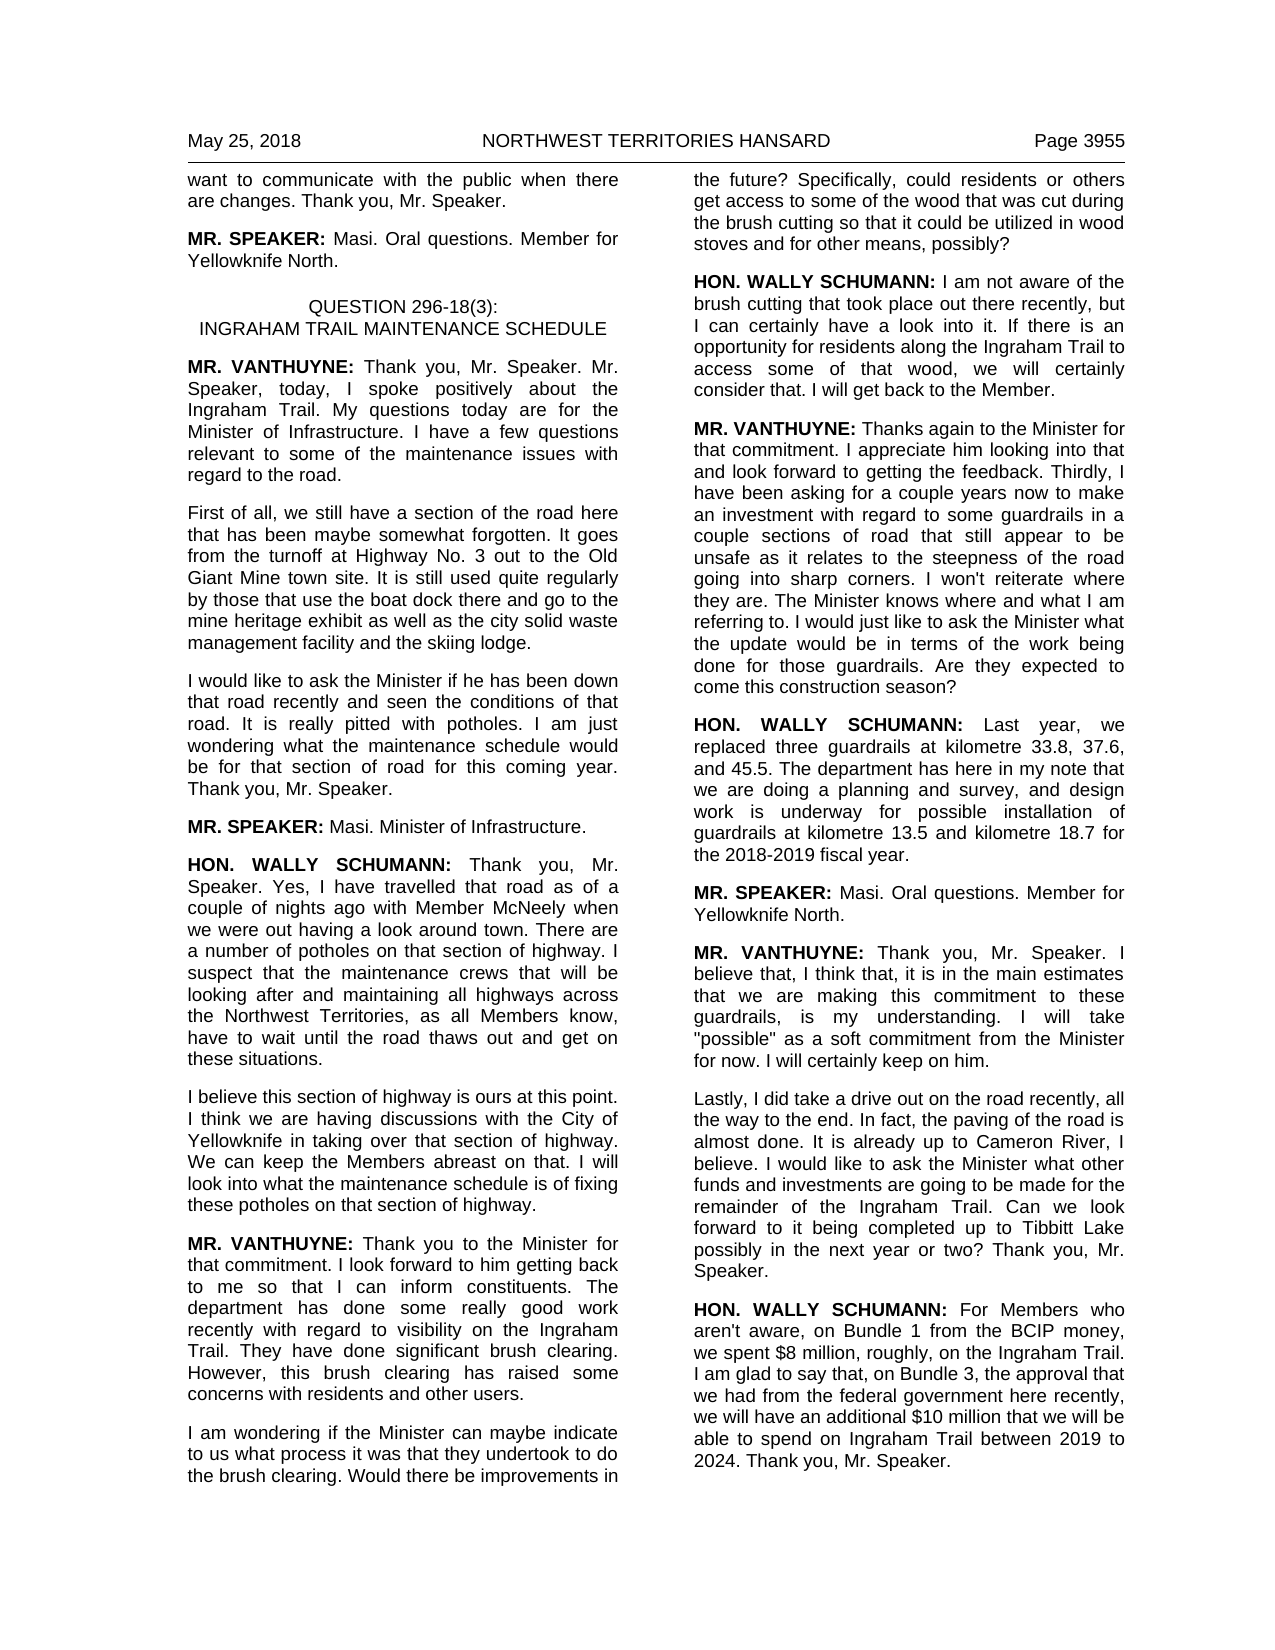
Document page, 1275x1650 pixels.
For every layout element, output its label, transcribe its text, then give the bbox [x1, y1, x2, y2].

text I would like to ask the Minister if he has been down that road recently and seen the conditions of that road. It is really pitted with potholes. I am just wondering what the maintenance schedule would be for that section of road for this coming year. Thank you, Mr. Speaker. [187, 670, 619, 799]
text MR. SPEAKER: Masi. Minister of Infrastructure. [187, 816, 619, 837]
text MR. VANTHUYNE: Thank you, Mr. Speaker. Mr. Speaker, today, I spoke positively about the Ingraham Trail. My questions today are for the Minister of Infrastructure. I have a few questions relevant to some of the maintenance issues with regard to the road. [187, 356, 619, 485]
text HON. WALLY SCHUMANN: Thank you, Mr. Speaker. Yes, I have travelled that road as of a couple of nights ago with Member McNeely when we were out having a look around town. There are a number of potholes on that section of highway. I suspect that the maintenance crews that will be looking after and maintaining all highways across the Northwest Territories, as all Members know, have to wait until the road thaws out and get on these situations. [187, 854, 619, 1069]
text HON. WALLY SCHUMANN: Last year, we replaced three guardrails at kilometre 33.8, 37.6, and 45.5. The department has here in my note that we are doing a planning and survey, and design work is underway for possible installation of guardrails at kilometre 13.5 and kilometre 18.7 for the 2018-2019 fiscal year. [694, 714, 1125, 865]
text MR. VANTHUYNE: Thanks again to the Minister for that commitment. I appreciate him looking into that and look forward to getting the feedback. Thirdly, I have been asking for a couple years now to make an investment with regard to some guardrails in a couple sections of road that still appear to be unsafe as it relates to the steepness of the road going into sharp corners. I won't reiterate where they are. The Minister knows where and what I am referring to. I would just like to ask the Minister what the update would be in terms of the work being done for those guardrails. Are they expected to come this construction season? [694, 417, 1125, 698]
text Lastly, I did take a drive out on the road recently, all the way to the end. In fact, the paving of the road is almost done. It is already up to Cameron River, I believe. I would like to ask the Minister what other funds and investments are going to be made for the remainder of the Ingraham Trail. Can we look forward to it being completed up to Tibbitt Lake possibly in the next year or two? Thank you, Mr. Speaker. [694, 1088, 1125, 1282]
text MR. VANTHUYNE: Thank you to the Minister for that commitment. I look forward to him getting back to me so that I can inform constituents. The department has done some really good work recently with regard to visibility on the Ingraham Trail. They have done significant brush clearing. However, this brush clearing has raised some concerns with residents and other users. [187, 1232, 619, 1405]
text MR. SPEAKER: Masi. Oral questions. Member for Yellowknife North. [187, 228, 619, 271]
text I believe this section of highway is ours at this point. I think we are having discussions with the City of Yellowknife in taking over that section of highway. We can keep the Members abreast on that. I will look into what the maintenance schedule is of fixing these potholes on that section of highway. [187, 1086, 619, 1216]
text HON. WALLY SCHUMANN: For Members who aren't aware, on Bundle 1 from the BCIP money, we spent $8 million, roughly, on the Ingraham Trail. I am glad to say that, on Bundle 3, the approval that we had from the federal government here recently, we will have an additional $10 million that we will be able to spend on Ingraham Trail between 2019 to 2024. Thank you, Mr. Speaker. [694, 1298, 1125, 1471]
text I am wondering if the Minister can maybe indicate to us what process it was that they undertook to do the brush clearing. Would there be improvements in the future? Specifically, could residents or others get access to some of the wood that was cut during the brush cutting so that it could be utilized in wood stoves and for other means, possibly? [187, 1421, 619, 1486]
text I am wondering if the Minister can maybe indicate to us what process it was that they undertook to do the brush clearing. Would there be improvements in the future? Specifically, could residents or others get access to some of the wood that was cut during the brush cutting so that it could be utilized in wood stoves and for other means, possibly? [694, 168, 1125, 254]
text Question 296-18(3): Ingraham Trail Maintenance Schedule [187, 296, 619, 339]
text First of all, we still have a section of the road here that has been maybe somewhat forgotten. It goes from the turnoff at Highway No. 3 out to the Old Giant Mine town site. It is still used quite regularly by those that use the boat dock there and go to the mine heritage exhibit as well as the city solid waste management facility and the skiing lodge. [187, 502, 619, 653]
text MR. SPEAKER: Masi. Oral questions. Member for Yellowknife North. [694, 882, 1125, 925]
text MR. VANTHUYNE: Thank you, Mr. Speaker. I believe that, I think that, it is in the main estimates that we are making this commitment to these guardrails, is my understanding. I will take "possible" as a soft commitment from the Minister for now. I will certainly keep on him. [694, 942, 1125, 1071]
text HON. WALLY SCHUMANN: I am not aware of the brush cutting that took place out there recently, but I can certainly have a look into it. If there is an opportunity for residents along the Ingraham Trail to access some of that wood, we will certainly consider that. I will get back to the Member. [694, 271, 1125, 401]
